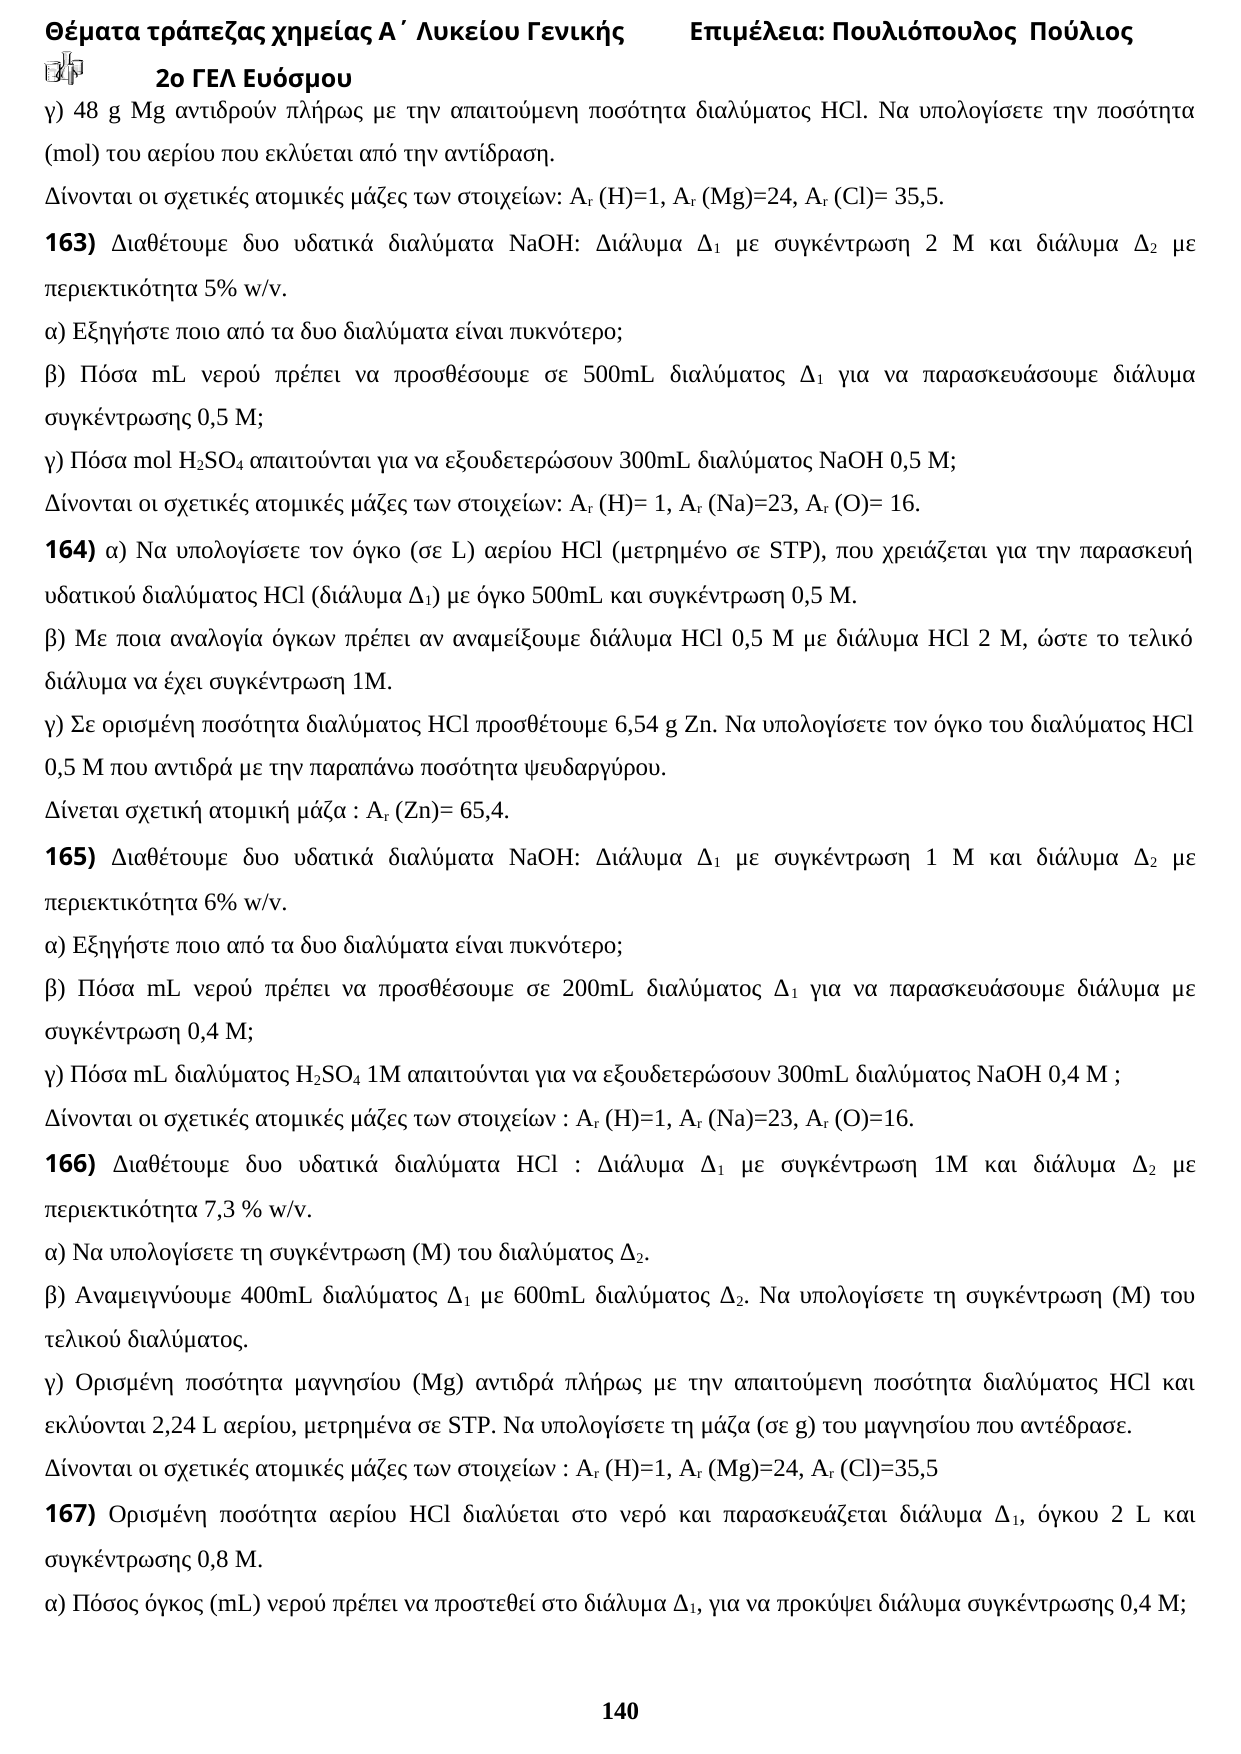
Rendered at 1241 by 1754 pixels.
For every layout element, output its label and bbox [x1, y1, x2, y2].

picture [44, 48, 84, 88]
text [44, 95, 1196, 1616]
